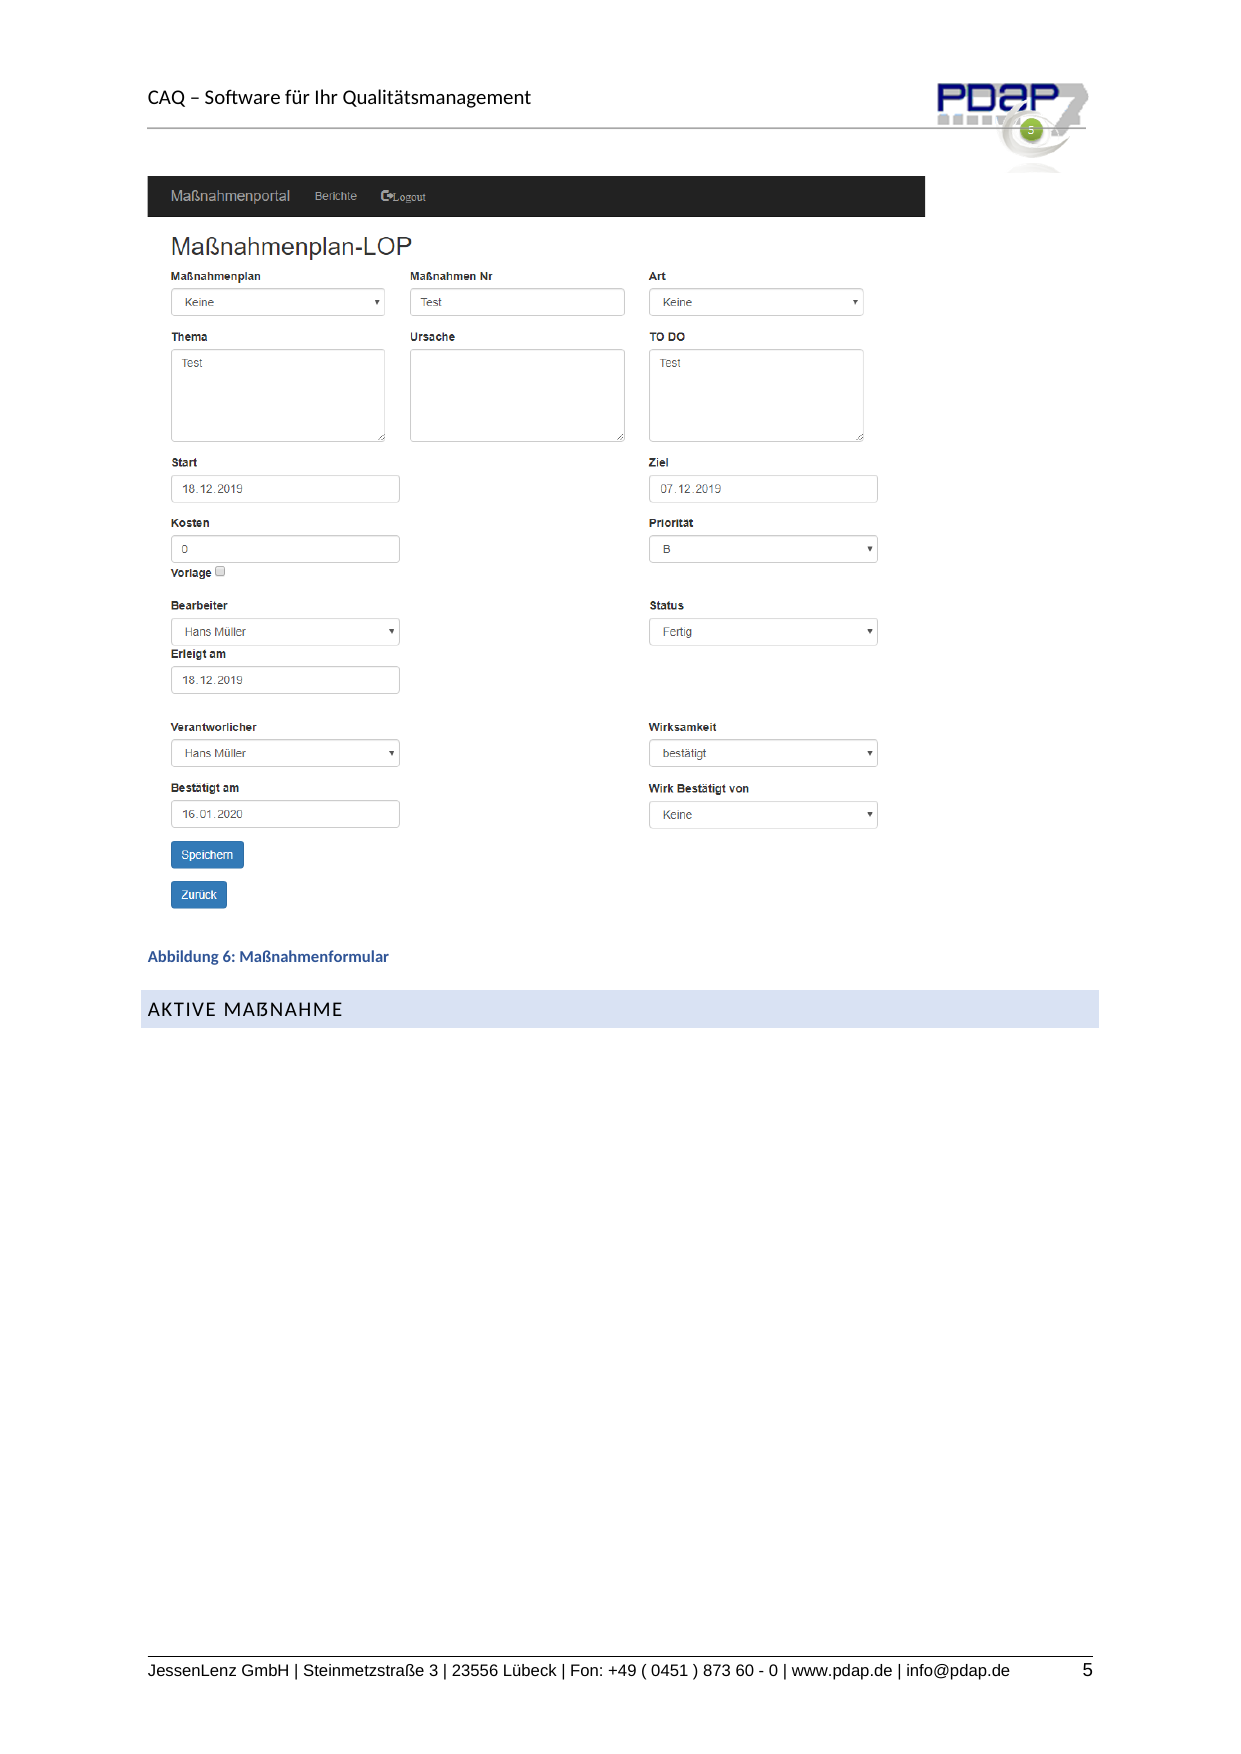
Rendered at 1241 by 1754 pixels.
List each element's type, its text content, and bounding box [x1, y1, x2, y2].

text Abbildung 6: Maßnahmenformular [148, 946, 1093, 966]
picture [147, 176, 926, 922]
subtitle Aktive Maßnahme [148, 996, 1093, 1022]
picture [147, 83, 1089, 173]
